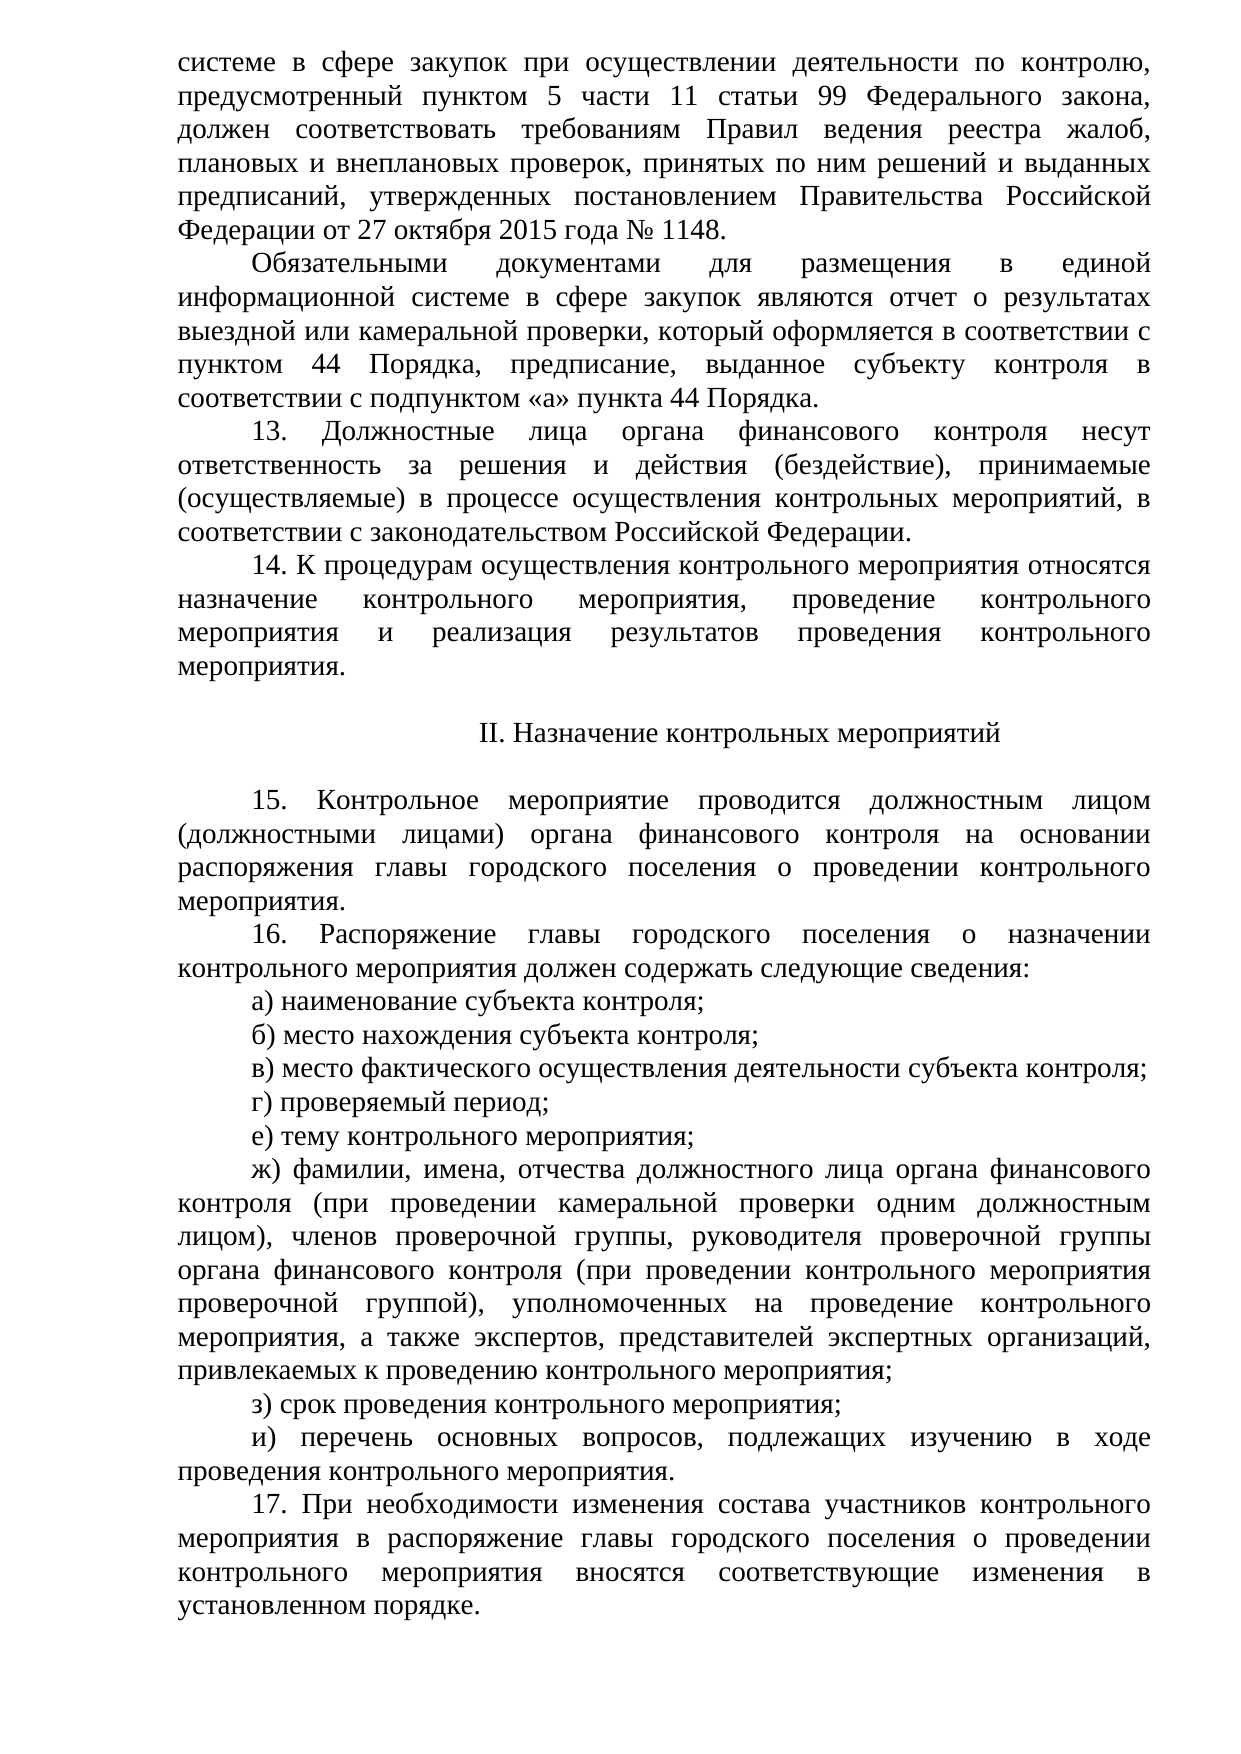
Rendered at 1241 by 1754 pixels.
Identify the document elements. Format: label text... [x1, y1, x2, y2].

text б) место нахождения субъекта контроля; [177, 1017, 1152, 1051]
text г) проверяемый период; [177, 1084, 1152, 1118]
text 13. Должностные лица органа финансового контроля несут ответственность за решения и действия (бездействие), принимаемые (осуществляемые) в процессе осуществления контрольных мероприятий, в соответствии с законодательством Российской Федерации. [177, 413, 1152, 547]
text а) наименование субъекта контроля; [177, 983, 1152, 1017]
text и) перечень основных вопросов, подлежащих изучению в ходе проведения контрольного мероприятия. [177, 1419, 1152, 1487]
text 16. Распоряжение главы городского поселения о назначении контрольного мероприятия должен содержать следующие сведения: [177, 916, 1152, 983]
text 14. К процедурам осуществления контрольного мероприятия относятся назначение контрольного мероприятия, проведение контрольного мероприятия и реализация результатов проведения контрольного мероприятия. [177, 547, 1152, 682]
text Обязательными документами для размещения в единой информационной системе в сфере закупок являются отчет о результатах выездной или камеральной проверки, который оформляется в соответствии с пунктом 44 Порядка, предписание, выданное субъекту контроля в соответствии с подпунктом «а» пункта 44 Порядка. [177, 246, 1152, 413]
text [177, 44, 1152, 246]
text ж) фамилии, имена, отчества должностного лица органа финансового контроля (при проведении камеральной проверки одним должностным лицом), членов проверочной группы, руководителя проверочной группы органа финансового контроля (при проведении контрольного мероприятия проверочной группой), уполномоченных на проведение контрольного мероприятия, а также экспертов, представителей экспертных организаций, привлекаемых к проведению контрольного мероприятия; [177, 1151, 1152, 1386]
text 15. Контрольное мероприятие проводится должностным лицом (должностными лицами) органа финансового контроля на основании распоряжения главы городского поселения о проведении контрольного мероприятия. [177, 782, 1152, 916]
text з) срок проведения контрольного мероприятия; [177, 1386, 1152, 1419]
text в) место фактического осуществления деятельности субъекта контроля; [177, 1051, 1152, 1084]
text II. Назначение контрольных мероприятий [254, 715, 1152, 749]
text е) тему контрольного мероприятия; [177, 1118, 1152, 1151]
text 17. При необходимости изменения состава участников контрольного мероприятия в распоряжение главы городского поселения о проведении контрольного мероприятия вносятся соответствующие изменения в установленном порядке. [177, 1487, 1152, 1621]
